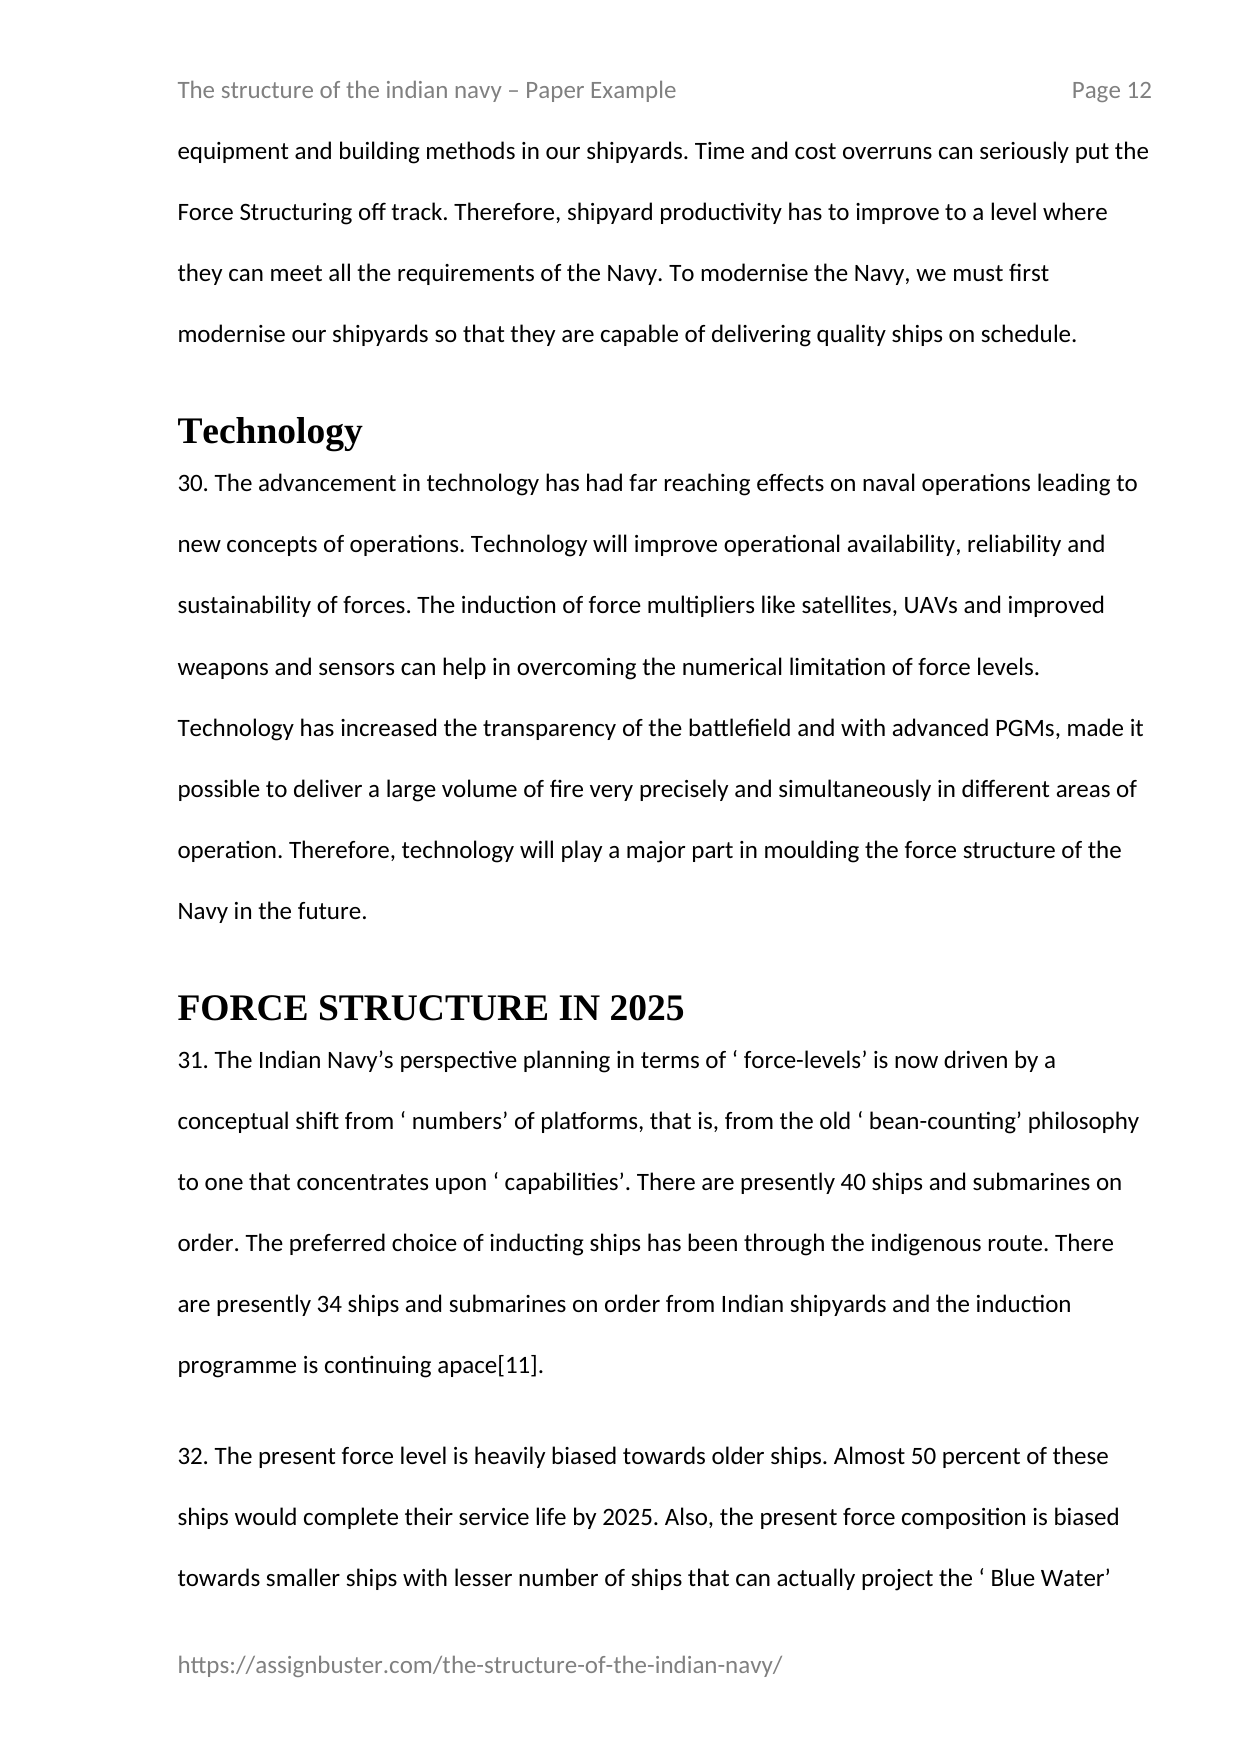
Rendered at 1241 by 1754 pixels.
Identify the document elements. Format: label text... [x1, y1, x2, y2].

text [177, 135, 1152, 348]
subtitle FORCE STRUCTURE IN 2025 [177, 985, 1152, 1028]
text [177, 1440, 1152, 1593]
text 31. The Indian Navy’s perspective planning in terms of ‘ force-levels’ is now driven by a conceptual shift from ‘ numbers’ of platforms, that is, from the old ‘ bean-counting’ philosophy to one that concentrates upon ‘ capabilities’. There are presently 40 ships and submarines on order. The preferred choice of inducting ships has been through the indigenous route. There are presently 34 ships and submarines on order from Indian shipyards and the induction programme is continuing apace[11]. [177, 1044, 1152, 1380]
text 30. The advancement in technology has had far reaching effects on naval operations leading to new concepts of operations. Technology will improve operational availability, reliability and sustainability of forces. The induction of force multipliers like satellites, UAVs and improved weapons and sensors can help in overcoming the numerical limitation of force levels. Technology has increased the transparency of the battlefield and with advanced PGMs, made it possible to deliver a large volume of fire very precisely and simultaneously in different areas of operation. Therefore, technology will play a major part in moulding the force structure of the Navy in the future. [177, 467, 1152, 925]
subtitle Technology [177, 408, 1152, 452]
